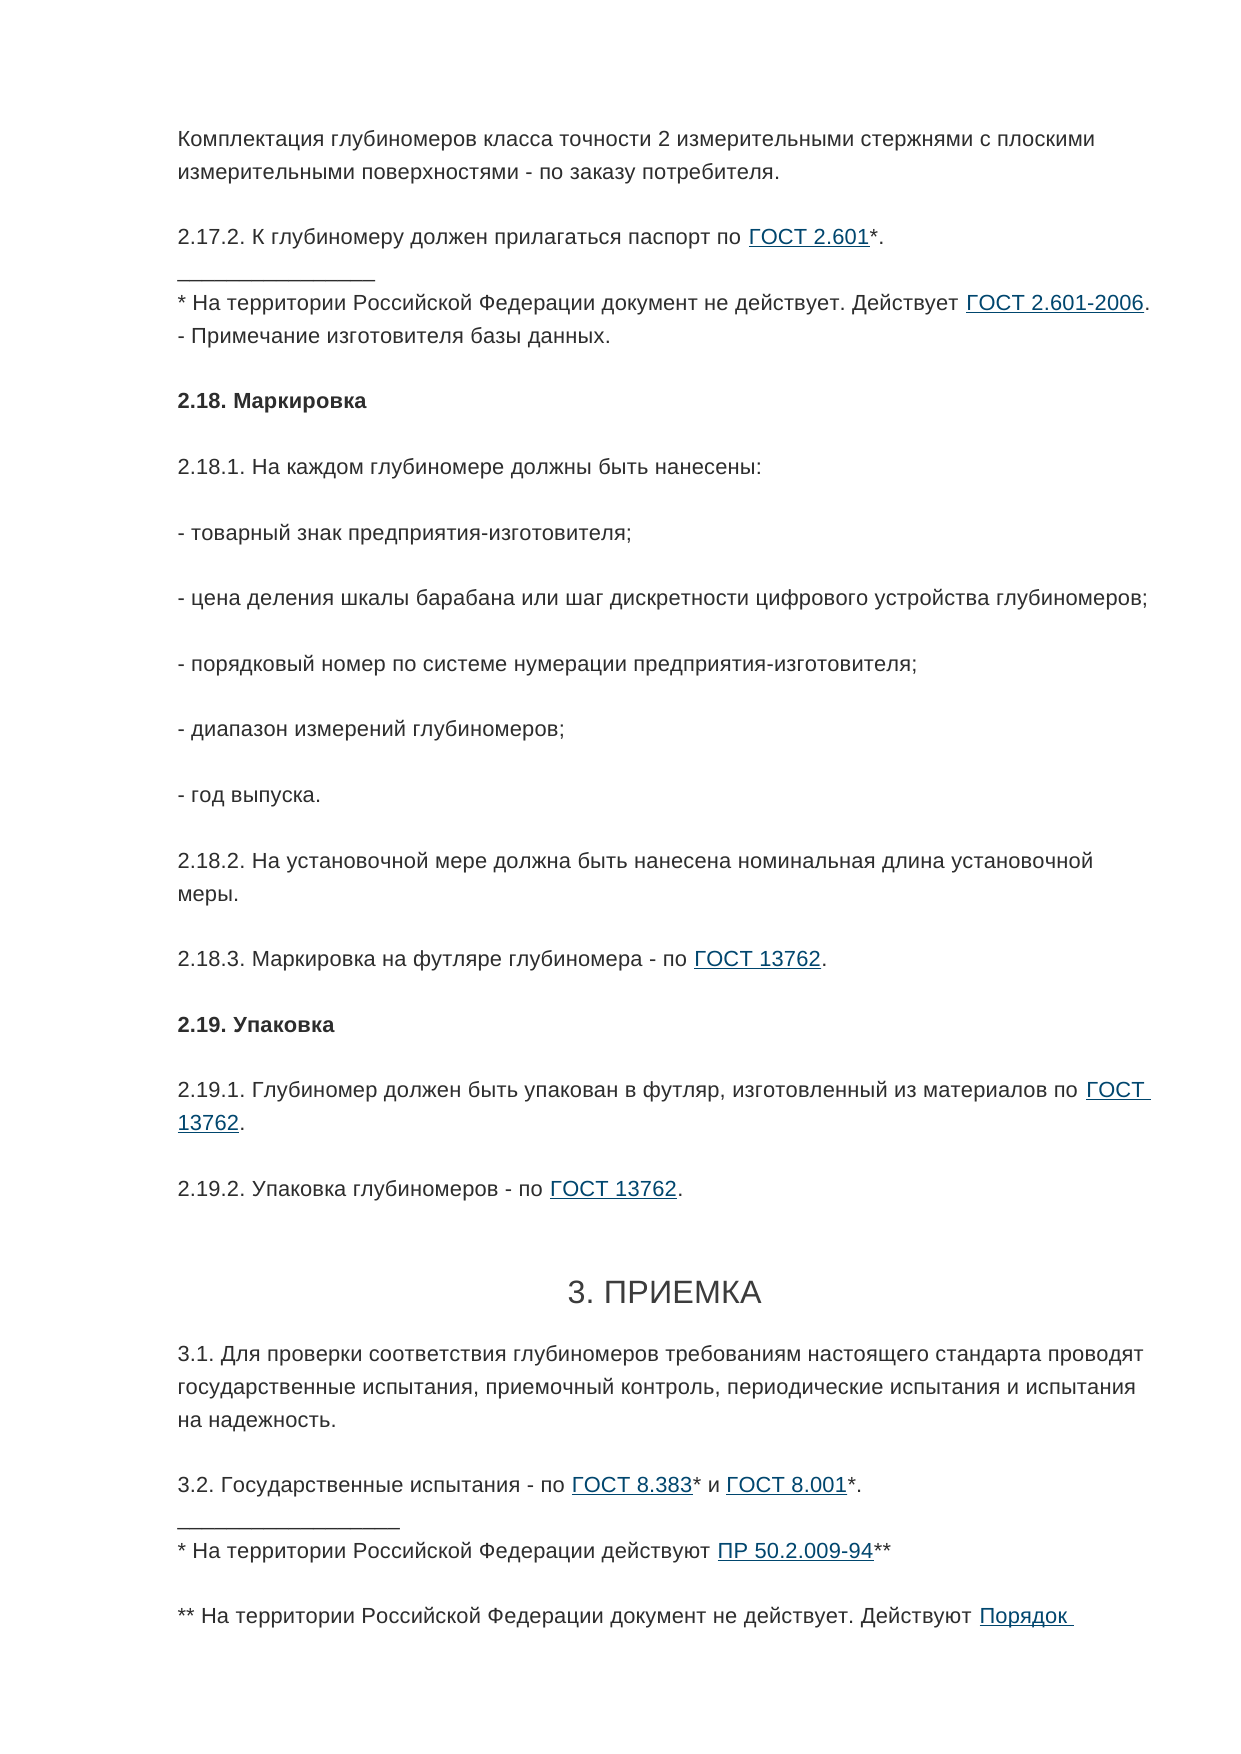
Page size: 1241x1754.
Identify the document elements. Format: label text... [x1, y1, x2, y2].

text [177, 118, 1152, 217]
text 2.19.2. Упаковка глубиномеров - по ГОСТ 13762. [177, 1168, 1152, 1234]
text 2.18.1. На каждом глубиномере должны быть нанесены: - товарный знак предприятия-изготовителя; - цена деления шкалы барабана или шаг дискретности цифрового устройства глубиномеров; - порядковый номер по системе нумерации предприятия-изготовителя; - диапазон измерений глубиномеров; - год выпуска. [177, 446, 1152, 840]
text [177, 1464, 1152, 1629]
text 3. ПРИЕМКА [177, 1273, 1152, 1310]
text 3.1. Для проверки соответствия глубиномеров требованиям настоящего стандарта проводят государственные испытания, приемочный контроль, периодические испытания и испытания на надежность. [177, 1333, 1152, 1464]
text 2.19.1. Глубиномер должен быть упакован в футляр, изготовленный из материалов по ГОСТ 13762. [177, 1070, 1152, 1168]
text 2.18.2. На установочной мере должна быть нанесена номинальная длина установочной меры. [177, 840, 1152, 938]
text 2.17.2. К глубиномеру должен прилагаться паспорт по ГОСТ 2.601*. ________________ * На территории Российской Федерации документ не действует. Действует ГОСТ 2.601-2006. - Примечание изготовителя базы данных. [177, 217, 1152, 381]
text 2.18. Маркировка [177, 381, 1152, 446]
text 2.19. Упаковка [177, 1004, 1152, 1070]
text 2.18.3. Маркировка на футляре глубиномера - по ГОСТ 13762. [177, 938, 1152, 1004]
